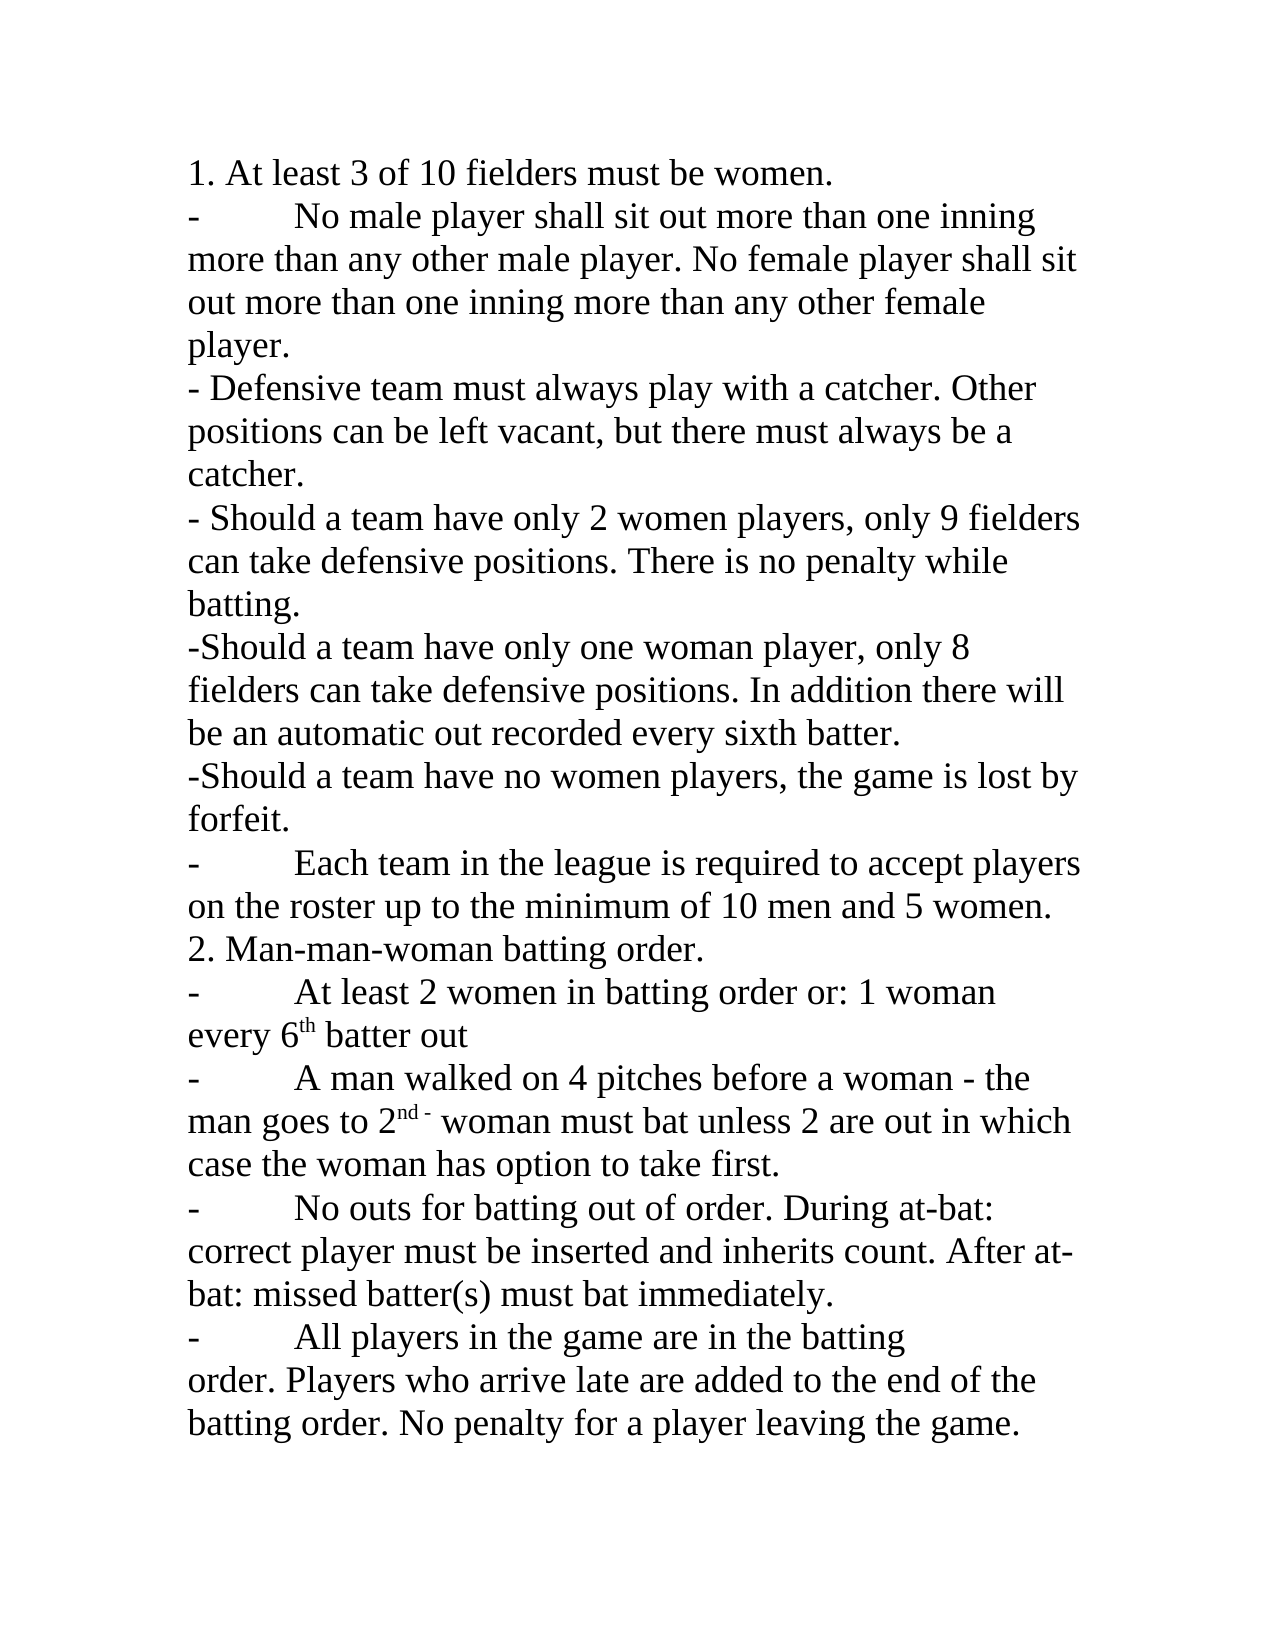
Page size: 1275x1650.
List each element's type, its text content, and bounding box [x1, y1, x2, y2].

text -Should a team have no women players, the game is lost by forfeit. [187, 754, 1087, 840]
text - At least 2 women in batting order or: 1 woman every 6th batter out [187, 969, 1087, 1056]
text -Should a team have only one woman player, only 8 fielders can take defensive positions. In addition there will be an automatic out recorded every sixth batter. [187, 624, 1087, 754]
text 1. At least 3 of 10 fielders must be women. [187, 150, 1087, 193]
text - A man walked on 4 pitches before a woman - the man goes to 2nd - woman must bat unless 2 are out in which case the woman has option to take first. [187, 1056, 1087, 1185]
text - No male player shall sit out more than one inning more than any other male player. No female player shall sit out more than one inning more than any other female player. [187, 193, 1087, 366]
text - Defensive team must always play with a catcher. Other positions can be left vacant, but there must always be a catcher. [187, 366, 1087, 495]
text - Each team in the league is required to accept players on the roster up to the minimum of 10 men and 5 women. [187, 840, 1087, 926]
text - Should a team have only 2 women players, only 9 fielders can take defensive positions. There is no penalty while batting. [187, 495, 1087, 624]
text - No outs for batting out of order. During at-bat: correct player must be inserted and inherits count. After at-bat: missed batter(s) must bat immediately. [187, 1185, 1087, 1314]
text 2. Man-man-woman batting order. [187, 926, 1087, 969]
text - All players in the game are in the batting order. Players who arrive late are added to the end of the batting order. No penalty for a player leaving the game. [187, 1314, 1087, 1444]
